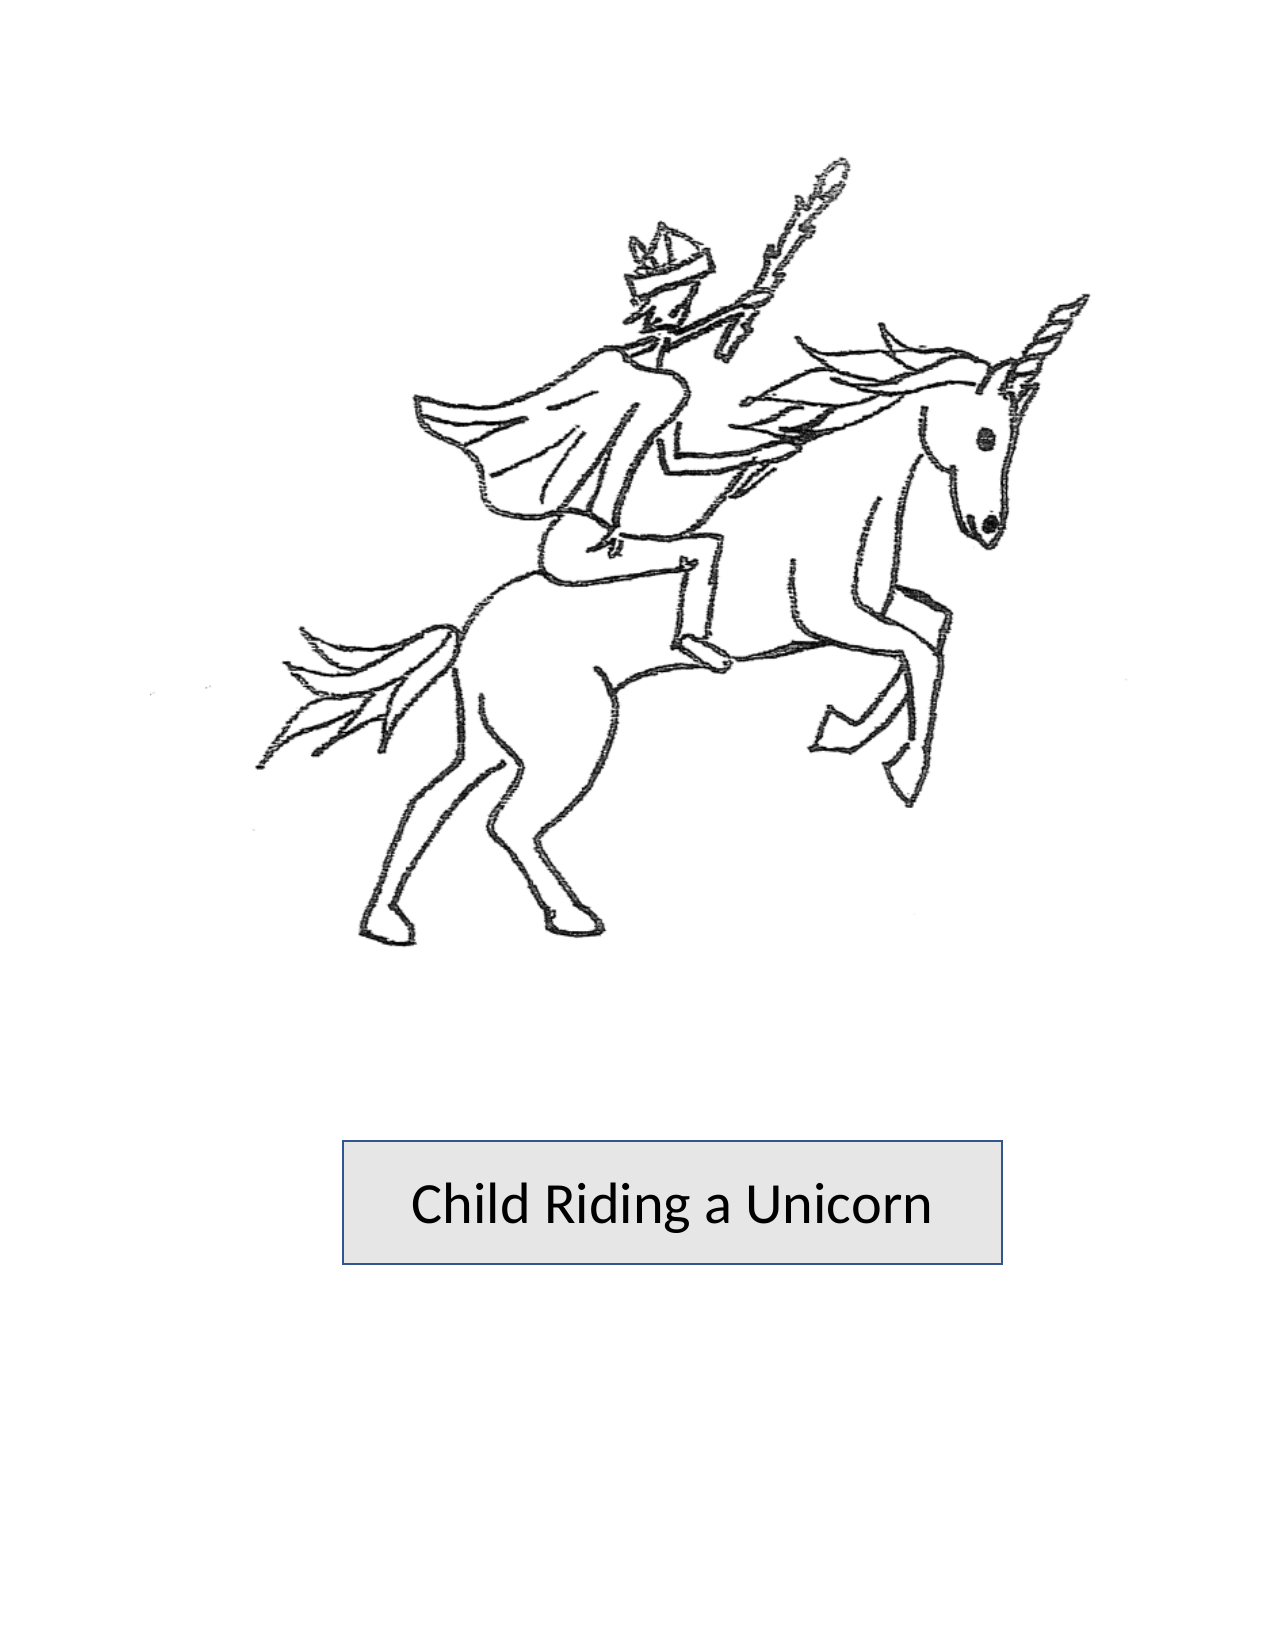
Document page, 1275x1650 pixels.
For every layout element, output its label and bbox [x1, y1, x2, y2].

picture [150, 150, 1151, 972]
